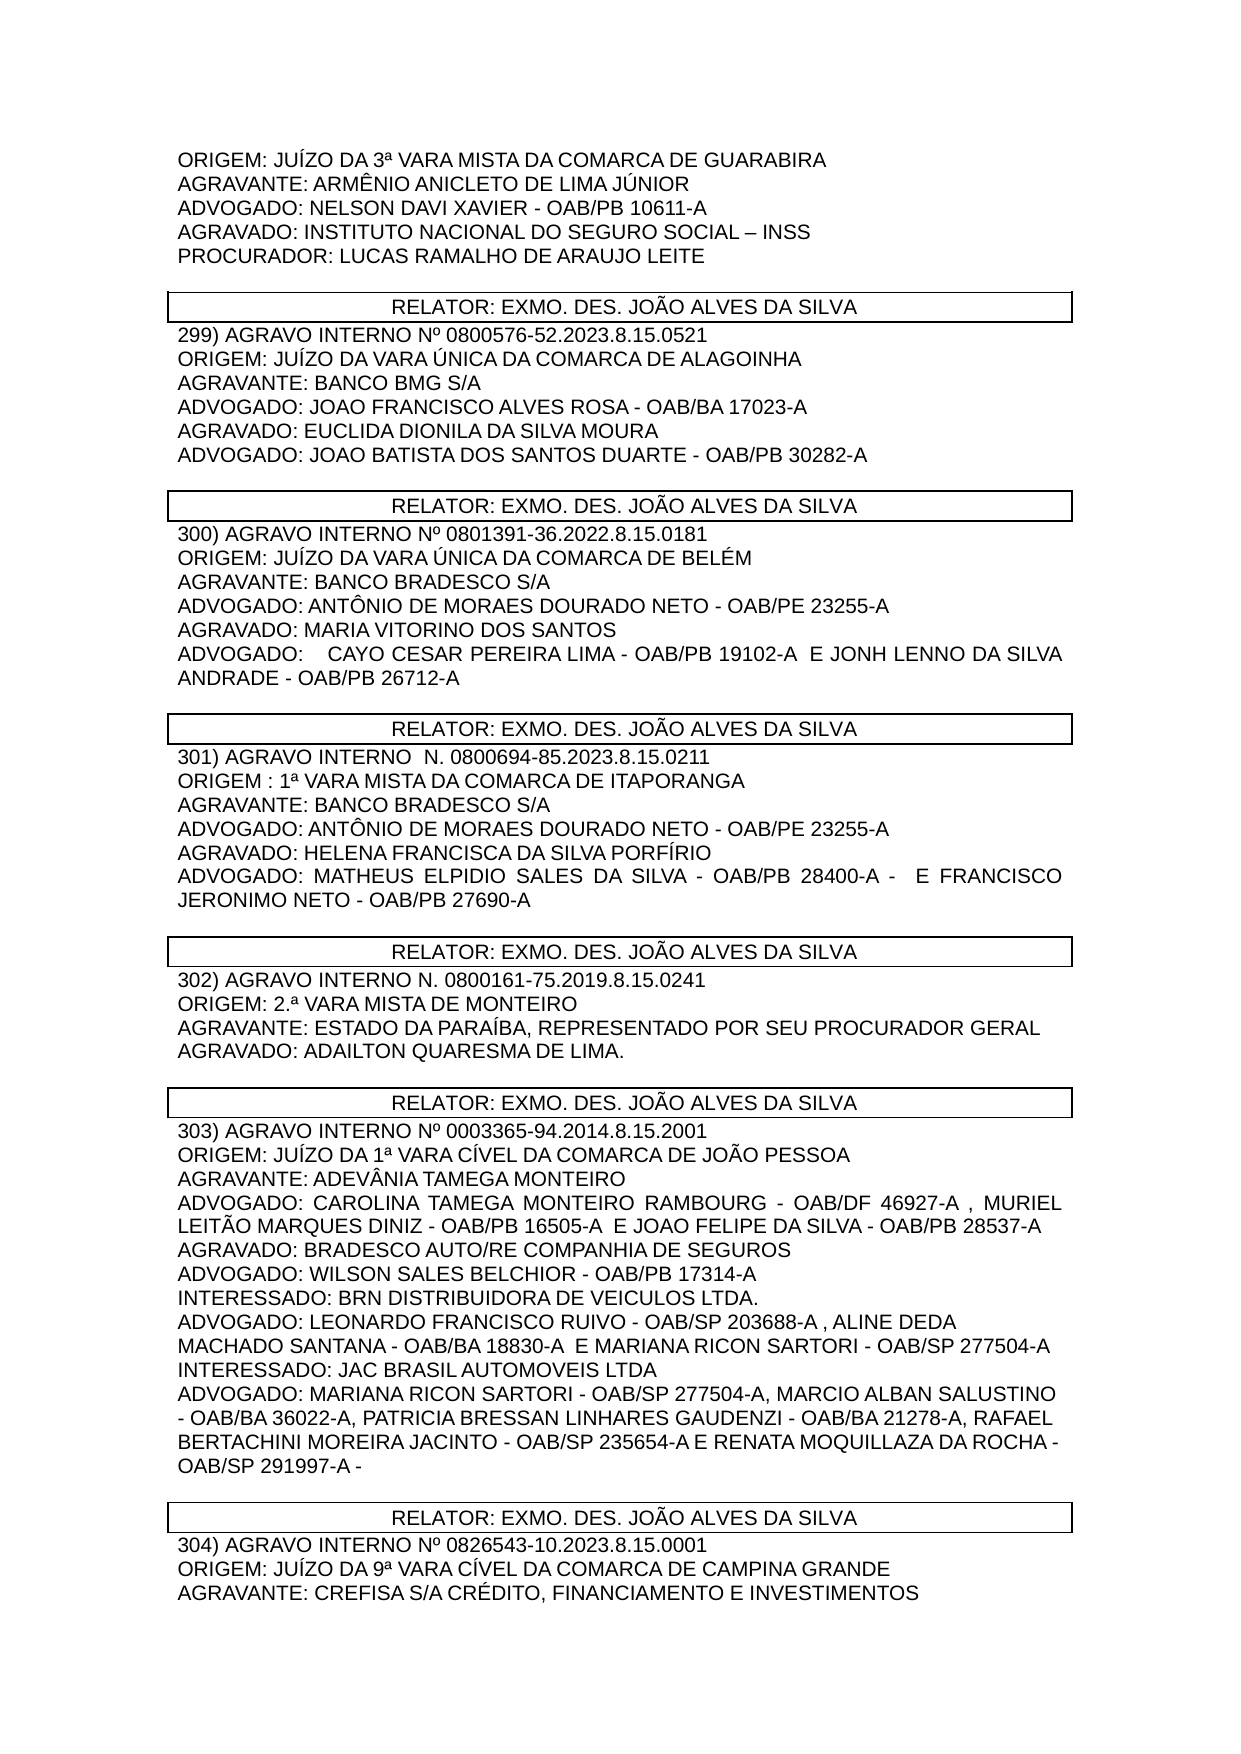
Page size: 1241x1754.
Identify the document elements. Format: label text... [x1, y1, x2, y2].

text RELATOR: EXMO. DES. JOÃO ALVES DA SILVA [169, 715, 1071, 743]
text 300) AGRAVO INTERNO Nº 0801391-36.2022.8.15.0181 [177, 522, 1063, 546]
text ADVOGADO: NELSON DAVI XAVIER - OAB/PB 10611-A [177, 196, 1063, 219]
text ADVOGADO: MARIANA RICON SARTORI - OAB/SP 277504-A, MARCIO ALBAN SALUSTINO - OAB/BA 36022-A, PATRICIA BRESSAN LINHARES GAUDENZI - OAB/BA 21278-A, RAFAEL BERTACHINI MOREIRA JACINTO - OAB/SP 235654-A E RENATA MOQUILLAZA DA ROCHA - OAB/SP 291997-A - [177, 1382, 1063, 1478]
text INTERESSADO: BRN DISTRIBUIDORA DE VEICULOS LTDA. [177, 1286, 1063, 1310]
text ADVOGADO: CAROLINA TAMEGA MONTEIRO RAMBOURG - OAB/DF 46927-A , MURIEL LEITÃO MARQUES DINIZ - OAB/PB 16505-A E JOAO FELIPE DA SILVA - OAB/PB 28537-A [177, 1190, 1063, 1238]
text ADVOGADO: LEONARDO FRANCISCO RUIVO - OAB/SP 203688-A , ALINE DEDA MACHADO SANTANA - OAB/BA 18830-A E MARIANA RICON SARTORI - OAB/SP 277504-A [177, 1310, 1063, 1358]
subtitle 301) AGRAVO INTERNO N. 0800694-85.2023.8.15.0211 [177, 745, 1063, 768]
text ADVOGADO: MATHEUS ELPIDIO SALES DA SILVA - OAB/PB 28400-A - E FRANCISCO JERONIMO NETO - OAB/PB 27690-A [177, 864, 1063, 912]
text AGRAVANTE: BANCO BRADESCO S/A [177, 792, 1063, 816]
text ORIGEM: JUÍZO DA VARA ÚNICA DA COMARCA DE ALAGOINHA [177, 347, 1063, 371]
text ORIGEM: 2.ª VARA MISTA DE MONTEIRO [177, 991, 1063, 1015]
text AGRAVANTE: ADEVÂNIA TAMEGA MONTEIRO [177, 1166, 1063, 1190]
text ADVOGADO: ANTÔNIO DE MORAES DOURADO NETO - OAB/PE 23255-A [177, 593, 1063, 617]
text ADVOGADO: JOAO BATISTA DOS SANTOS DUARTE - OAB/PB 30282-A [177, 442, 1063, 466]
text AGRAVANTE: ESTADO DA PARAÍBA, REPRESENTADO POR SEU PROCURADOR GERAL [177, 1015, 1063, 1039]
text ADVOGADO: WILSON SALES BELCHIOR - OAB/PB 17314-A [177, 1262, 1063, 1286]
text AGRAVADO: ADAILTON QUARESMA DE LIMA. [177, 1039, 1063, 1063]
text INTERESSADO: JAC BRASIL AUTOMOVEIS LTDA [177, 1358, 1063, 1382]
text RELATOR: EXMO. DES. JOÃO ALVES DA SILVA [169, 938, 1071, 966]
text ORIGEM: JUÍZO DA 9ª VARA CÍVEL DA COMARCA DE CAMPINA GRANDE [177, 1557, 1063, 1581]
text 299) AGRAVO INTERNO Nº 0800576-52.2023.8.15.0521 [177, 323, 1063, 347]
text ORIGEM: JUÍZO DA VARA ÚNICA DA COMARCA DE BELÉM [177, 546, 1063, 569]
text AGRAVANTE: CREFISA S/A CRÉDITO, FINANCIAMENTO E INVESTIMENTOS [177, 1581, 1063, 1605]
text AGRAVANTE: BANCO BRADESCO S/A [177, 569, 1063, 593]
text 304) AGRAVO INTERNO Nº 0826543-10.2023.8.15.0001 [177, 1533, 1063, 1557]
text ADVOGADO: CAYO CESAR PEREIRA LIMA - OAB/PB 19102-A E JONH LENNO DA SILVA ANDRADE - OAB/PB 26712-A [177, 641, 1063, 689]
text AGRAVADO: MARIA VITORINO DOS SANTOS [177, 617, 1063, 641]
text RELATOR: EXMO. DES. JOÃO ALVES DA SILVA [169, 1089, 1071, 1117]
text 302) AGRAVO INTERNO N. 0800161-75.2019.8.15.0241 [177, 967, 1063, 991]
text ADVOGADO: ANTÔNIO DE MORAES DOURADO NETO - OAB/PE 23255-A [177, 816, 1063, 840]
text ADVOGADO: JOAO FRANCISCO ALVES ROSA - OAB/BA 17023-A [177, 394, 1063, 418]
text ORIGEM: JUÍZO DA 3ª VARA MISTA DA COMARCA DE GUARABIRA [177, 148, 1063, 172]
text AGRAVADO: BRADESCO AUTO/RE COMPANHIA DE SEGUROS [177, 1238, 1063, 1262]
text AGRAVANTE: BANCO BMG S/A [177, 371, 1063, 394]
text RELATOR: EXMO. DES. JOÃO ALVES DA SILVA [169, 492, 1071, 520]
text AGRAVADO: INSTITUTO NACIONAL DO SEGURO SOCIAL – INSS [177, 219, 1063, 243]
text AGRAVADO: EUCLIDA DIONILA DA SILVA MOURA [177, 418, 1063, 442]
text RELATOR: EXMO. DES. JOÃO ALVES DA SILVA [169, 293, 1071, 321]
text PROCURADOR: LUCAS RAMALHO DE ARAUJO LEITE [177, 243, 1063, 267]
text ORIGEM: JUÍZO DA 1ª VARA CÍVEL DA COMARCA DE JOÃO PESSOA [177, 1142, 1063, 1166]
text AGRAVANTE: ARMÊNIO ANICLETO DE LIMA JÚNIOR [177, 172, 1063, 196]
text 303) AGRAVO INTERNO Nº 0003365-94.2014.8.15.2001 [177, 1118, 1063, 1142]
text RELATOR: EXMO. DES. JOÃO ALVES DA SILVA [169, 1503, 1071, 1532]
text AGRAVADO: HELENA FRANCISCA DA SILVA PORFÍRIO [177, 840, 1063, 864]
text ORIGEM : 1ª VARA MISTA DA COMARCA DE ITAPORANGA [177, 768, 1063, 792]
